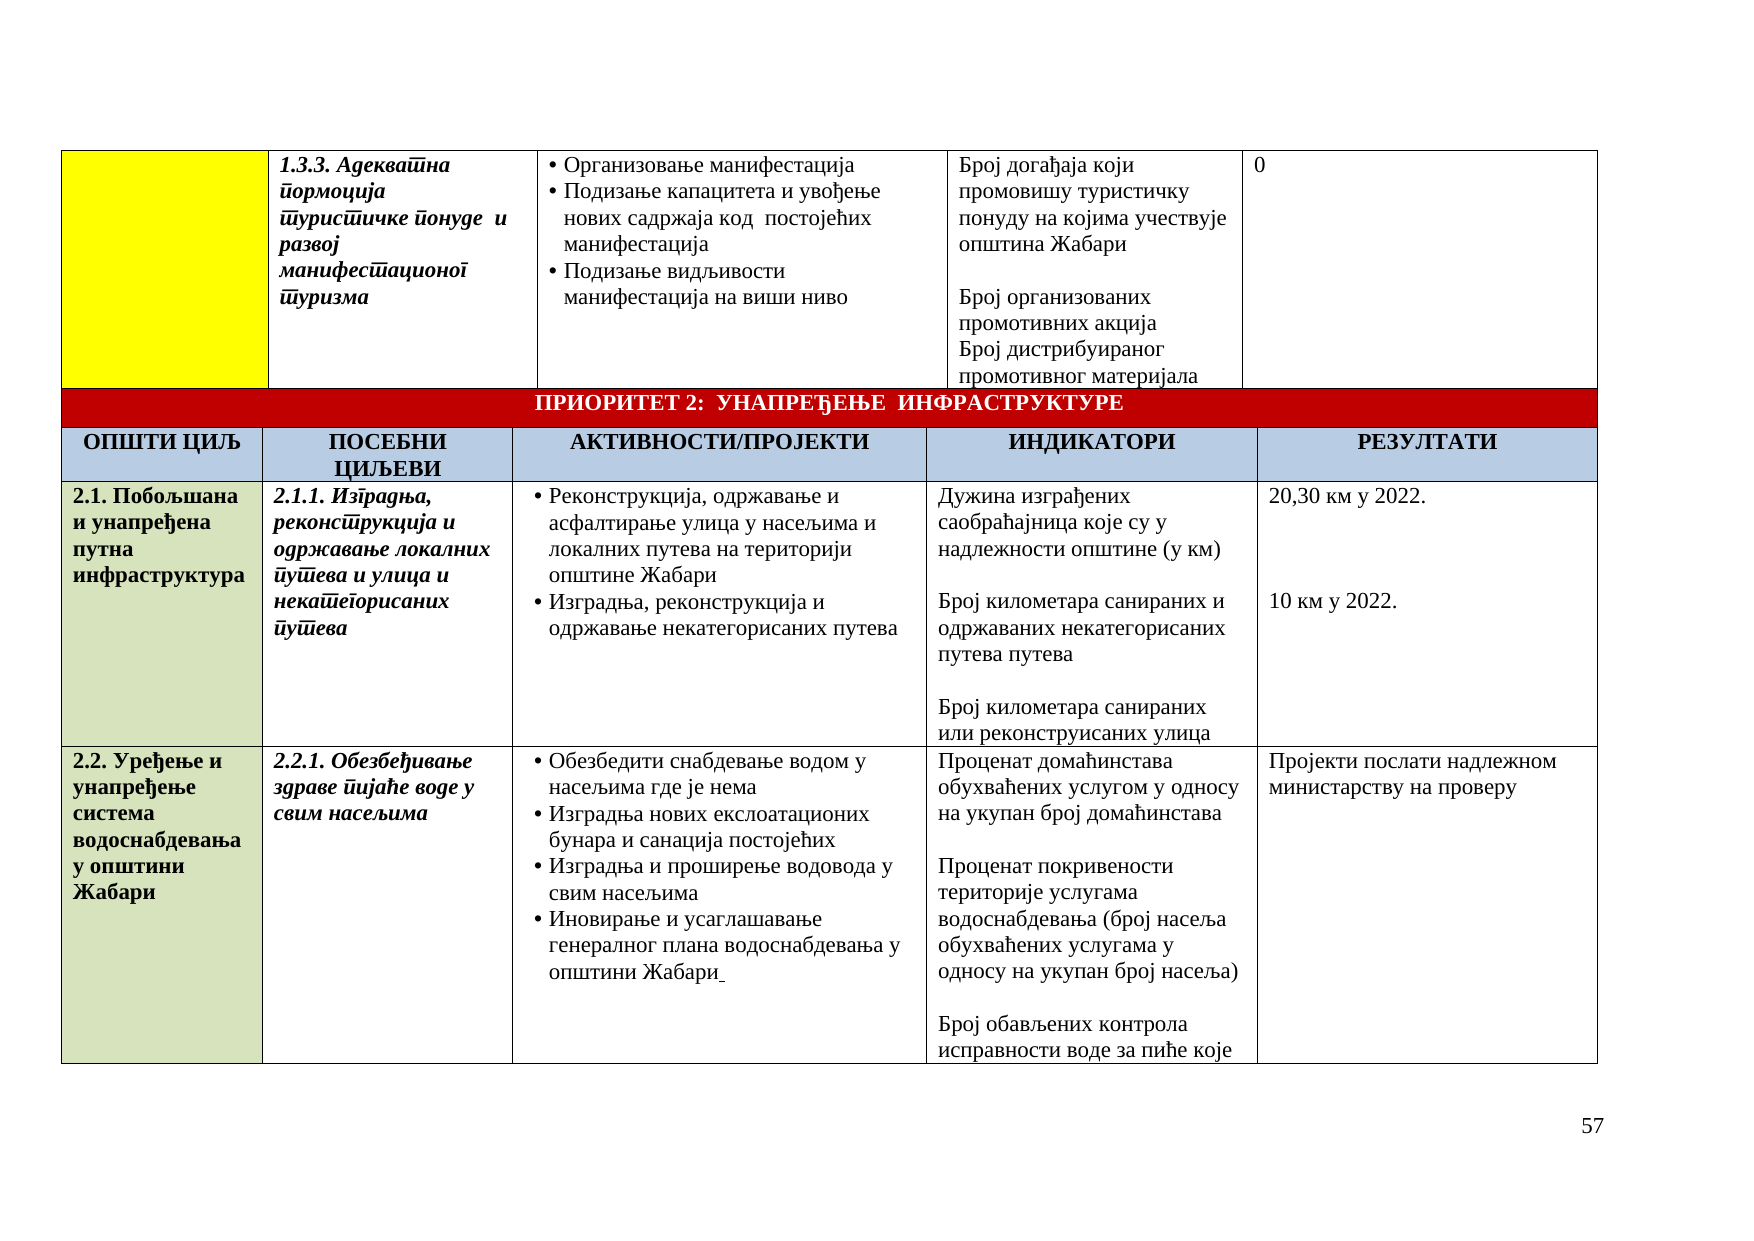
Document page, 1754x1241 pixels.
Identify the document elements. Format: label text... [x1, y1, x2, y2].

table_cell ИНДИКАТОРИ [927, 428, 1257, 481]
table_cell Број догађаја који промовишу туристичку понуду на којима учествује општина Жабари Број организованих промотивних акција Број дистрибуираног промотивног материјала [948, 151, 1242, 388]
table_cell 0 [1243, 151, 1597, 388]
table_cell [927, 747, 1257, 1063]
table_cell АКТИВНОСТИ/ПРОЈЕКТИ [513, 428, 926, 481]
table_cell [1258, 747, 1597, 1063]
table_cell РЕЗУЛТАТИ [1258, 428, 1597, 481]
table_cell 2.1.1. Изградња, реконструкција и одржавање локалних путева и улица и некатегорисаних путева [263, 482, 512, 746]
table_cell ОПШТИ ЦИЉ [62, 428, 262, 481]
table_cell Реконструкција, одржавање и асфалтирање улица у насељима и локалних путева на територији општине Жабари Изградња, реконструкција и одржавање некатегорисаних путева [513, 482, 926, 746]
table_cell Организовање манифестација Подизање капацитета и увођење нових садржаја код постојећих манифестација Подизање видљивости манифестација на виши ниво [538, 151, 947, 388]
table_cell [513, 747, 926, 1063]
table_cell 20,30 км у 2022. 10 км у 2022. [1258, 482, 1597, 746]
table_cell 1.3.3. Адекватна пормоција туристичке понуде и развој манифестационог туризма [269, 151, 537, 388]
table_cell Дужина изграђених саобраћајница које су у надлежности општине (у км) Број километара санираних и одржаваних некатегорисаних путева путева Број километара санираних или реконструисаних улица [927, 482, 1257, 746]
table_cell 2.1. Побољшана и унапређена путна инфраструктура [62, 482, 262, 746]
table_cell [263, 747, 512, 1063]
table_cell ПОСЕБНИ ЦИЉЕВИ [263, 428, 512, 481]
table_cell ПРИОРИТЕТ 2: УНАПРЕЂЕЊЕ ИНФРАСТРУКТУРЕ [62, 389, 1597, 427]
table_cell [62, 747, 262, 1063]
